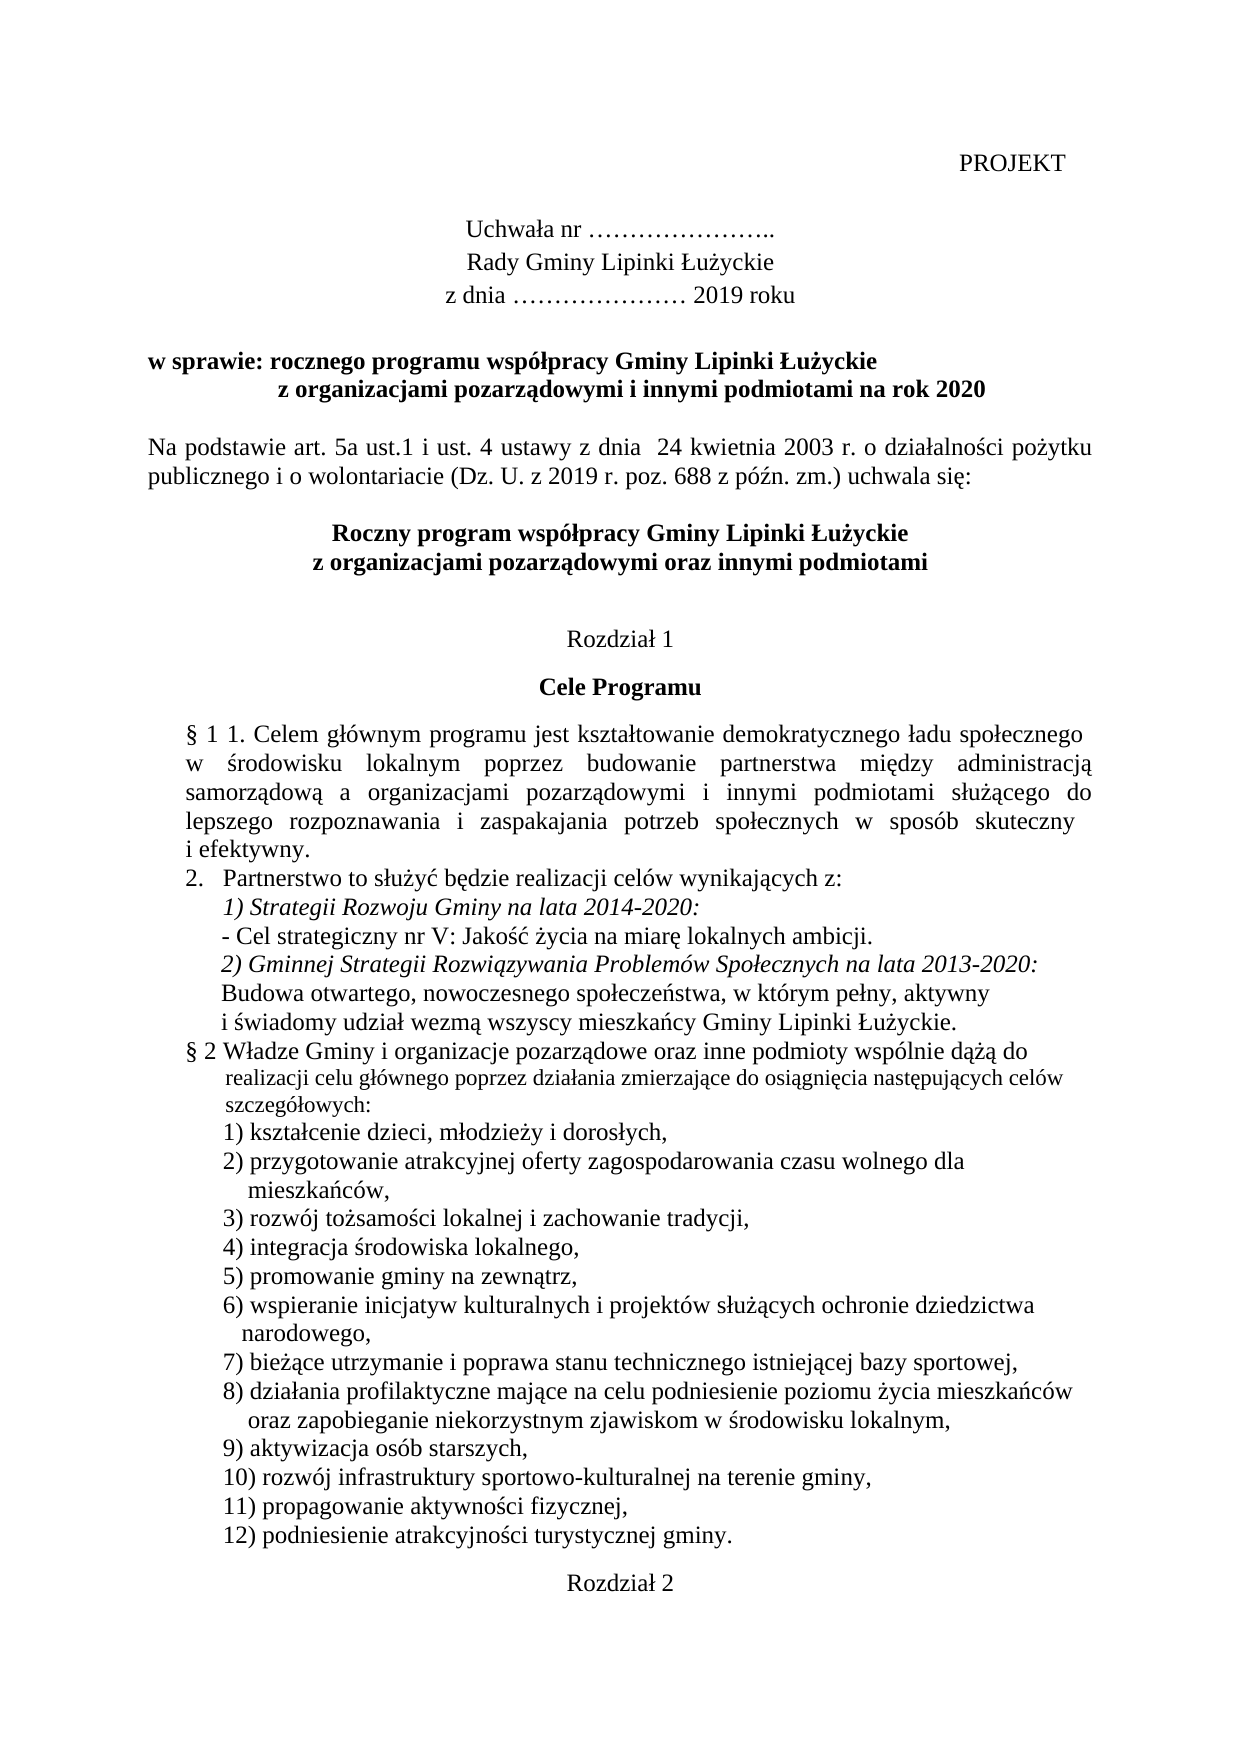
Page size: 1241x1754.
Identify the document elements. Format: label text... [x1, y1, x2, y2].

text 8) działania profilaktyczne mające na celu podniesienie poziomu życia mieszkańców [223, 1376, 1093, 1405]
text z dnia ………………… 2019 roku [148, 280, 1093, 308]
text 2) przygotowanie atrakcyjnej oferty zagospodarowania czasu wolnego dla [223, 1146, 1093, 1175]
text 6) wspieranie inicjatyw kulturalnych i projektów służących ochronie dziedzictwa [223, 1290, 1093, 1318]
text w sprawie: rocznego programu współpracy Gminy Lipinki Łużyckie [148, 346, 1093, 374]
text realizacji celu głównego poprzez działania zmierzające do osiągnięcia następujących celów [185, 1064, 1093, 1091]
text szczegółowych: [185, 1091, 1093, 1117]
text 10) rozwój infrastruktury sportowo-kulturalnej na terenie gminy, [223, 1462, 1093, 1491]
text 2. Partnerstwo to służyć będzie realizacji celów wynikających z: [185, 863, 1093, 892]
text 2) Gminnej Strategii Rozwiązywania Problemów Społecznych na lata 2013-2020: [177, 949, 1093, 978]
text narodowego, [223, 1318, 1093, 1347]
text 3) rozwój tożsamości lokalnej i zachowanie tradycji, [223, 1203, 1093, 1232]
text 5) promowanie gminy na zewnątrz, [223, 1261, 1093, 1290]
text Rozdział 2 [148, 1568, 1093, 1596]
text 11) propagowanie aktywności fizycznej, [223, 1491, 1093, 1520]
text Rozdział 1 [148, 624, 1093, 652]
text z organizacjami pozarządowymi oraz innymi podmiotami [148, 547, 1093, 576]
text Roczny program współpracy Gminy Lipinki Łużyckie [148, 518, 1093, 547]
text Cele Programu [148, 672, 1093, 700]
text § 2 Władze Gminy i organizacje pozarządowe oraz inne podmioty wspólnie dążą do [185, 1036, 1093, 1064]
text 7) bieżące utrzymanie i poprawa stanu technicznego istniejącej bazy sportowej, [223, 1347, 1093, 1376]
text oraz zapobieganie niekorzystnym zjawiskom w środowisku lokalnym, [223, 1405, 1093, 1433]
text PROJEKT [148, 148, 1093, 176]
text 1) kształcenie dzieci, młodzieży i dorosłych, [223, 1117, 1093, 1146]
text 1) Strategii Rozwoju Gminy na lata 2014-2020: [148, 892, 1093, 921]
text Budowa otwartego, nowoczesnego społeczeństwa, w którym pełny, aktywny [177, 978, 1093, 1007]
text Uchwała nr ………………….. [148, 214, 1093, 242]
text mieszkańców, [223, 1175, 1093, 1203]
text 9) aktywizacja osób starszych, [223, 1433, 1093, 1462]
text i świadomy udział wezmą wszyscy mieszkańcy Gminy Lipinki Łużyckie. [177, 1007, 1093, 1036]
text 4) integracja środowiska lokalnego, [223, 1232, 1093, 1261]
text - Cel strategiczny nr V: Jakość życia na miarę lokalnych ambicji. [177, 921, 1093, 949]
text § 1 1. Celem głównym programu jest kształtowanie demokratycznego ładu społecznego w środowisku lokalnym poprzez budowanie partnerstwa między administracją samorządową a organizacjami pozarządowymi i innymi podmiotami służącego do lepszego rozpoznawania i zaspakajania potrzeb społecznych w sposób skuteczny i efektywny. [185, 719, 1093, 863]
text Na podstawie art. 5a ust.1 i ust. 4 ustawy z dnia 24 kwietnia 2003 r. o działalności pożytku publicznego i o wolontariacie (Dz. U. z 2019 r. poz. 688 z późn. zm.) uchwala się: [148, 432, 1093, 489]
text Rady Gminy Lipinki Łużyckie [148, 247, 1093, 275]
text z organizacjami pozarządowymi i innymi podmiotami na rok 2020 [148, 374, 1093, 403]
text 12) podniesienie atrakcyjności turystycznej gminy. [223, 1520, 1093, 1548]
